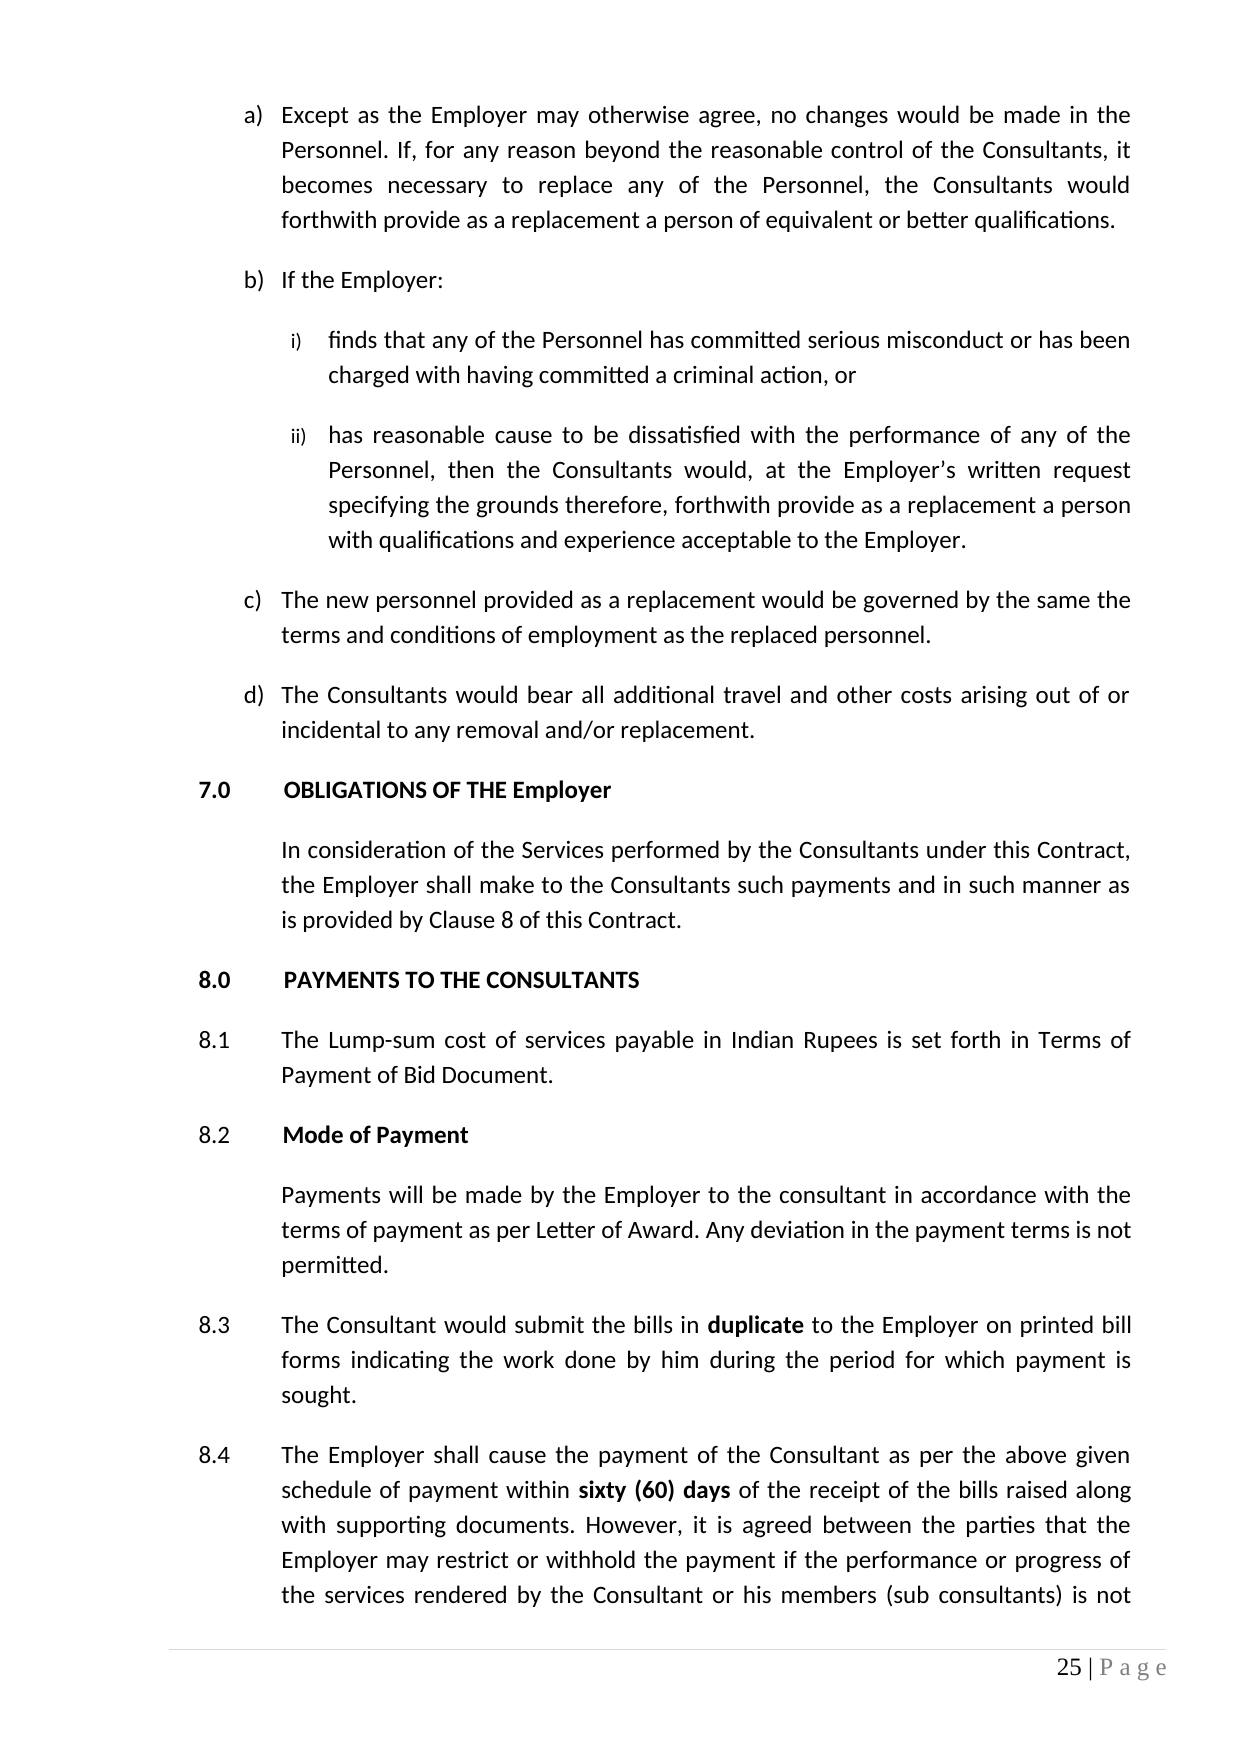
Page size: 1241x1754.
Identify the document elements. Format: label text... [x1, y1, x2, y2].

list If the Employer: [244, 264, 1132, 294]
list has reasonable cause to be dissatisfied with the performance of any of the Personnel, then the Consultants would, at the Employer’s written request specifying the grounds therefore, forthwith provide as a replacement a person with qualifications and experience acceptable to the Employer. [291, 419, 1132, 554]
list Except as the Employer may otherwise agree, no changes would be made in the Personnel. If, for any reason beyond the reasonable control of the Consultants, it becomes necessary to replace any of the Personnel, the Consultants would forthwith provide as a replacement a person of equivalent or better qualifications. [244, 99, 1132, 234]
list The Consultants would bear all additional travel and other costs arising out of or incidental to any removal and/or replacement. [244, 679, 1132, 744]
text Payments will be made by the Employer to the consultant in accordance with the terms of payment as per Letter of Award. Any deviation in the payment terms is not permitted. [281, 1179, 1132, 1279]
subtitle In consideration of the Services performed by the Consultants under this Contract, the Employer shall make to the Consultants such payments and in such manner as is provided by Clause 8 of this Contract. [281, 834, 1132, 934]
list Mode of Payment [198, 1119, 1132, 1149]
list The new personnel provided as a replacement would be governed by the same the terms and conditions of employment as the replaced personnel. [244, 584, 1132, 649]
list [198, 1439, 1132, 1609]
subtitle OBLIGATIONS OF THE Employer [198, 774, 1132, 804]
list The Consultant would submit the bills in duplicate to the Employer on printed bill forms indicating the work done by him during the period for which payment is sought. [198, 1309, 1132, 1409]
subtitle PAYMENTS TO THE CONSULTANTS [198, 964, 1132, 994]
list finds that any of the Personnel has committed serious misconduct or has been charged with having committed a criminal action, or [291, 324, 1132, 389]
list The Lump-sum cost of services payable in Indian Rupees is set forth in Terms of Payment of Bid Document. [198, 1024, 1132, 1089]
